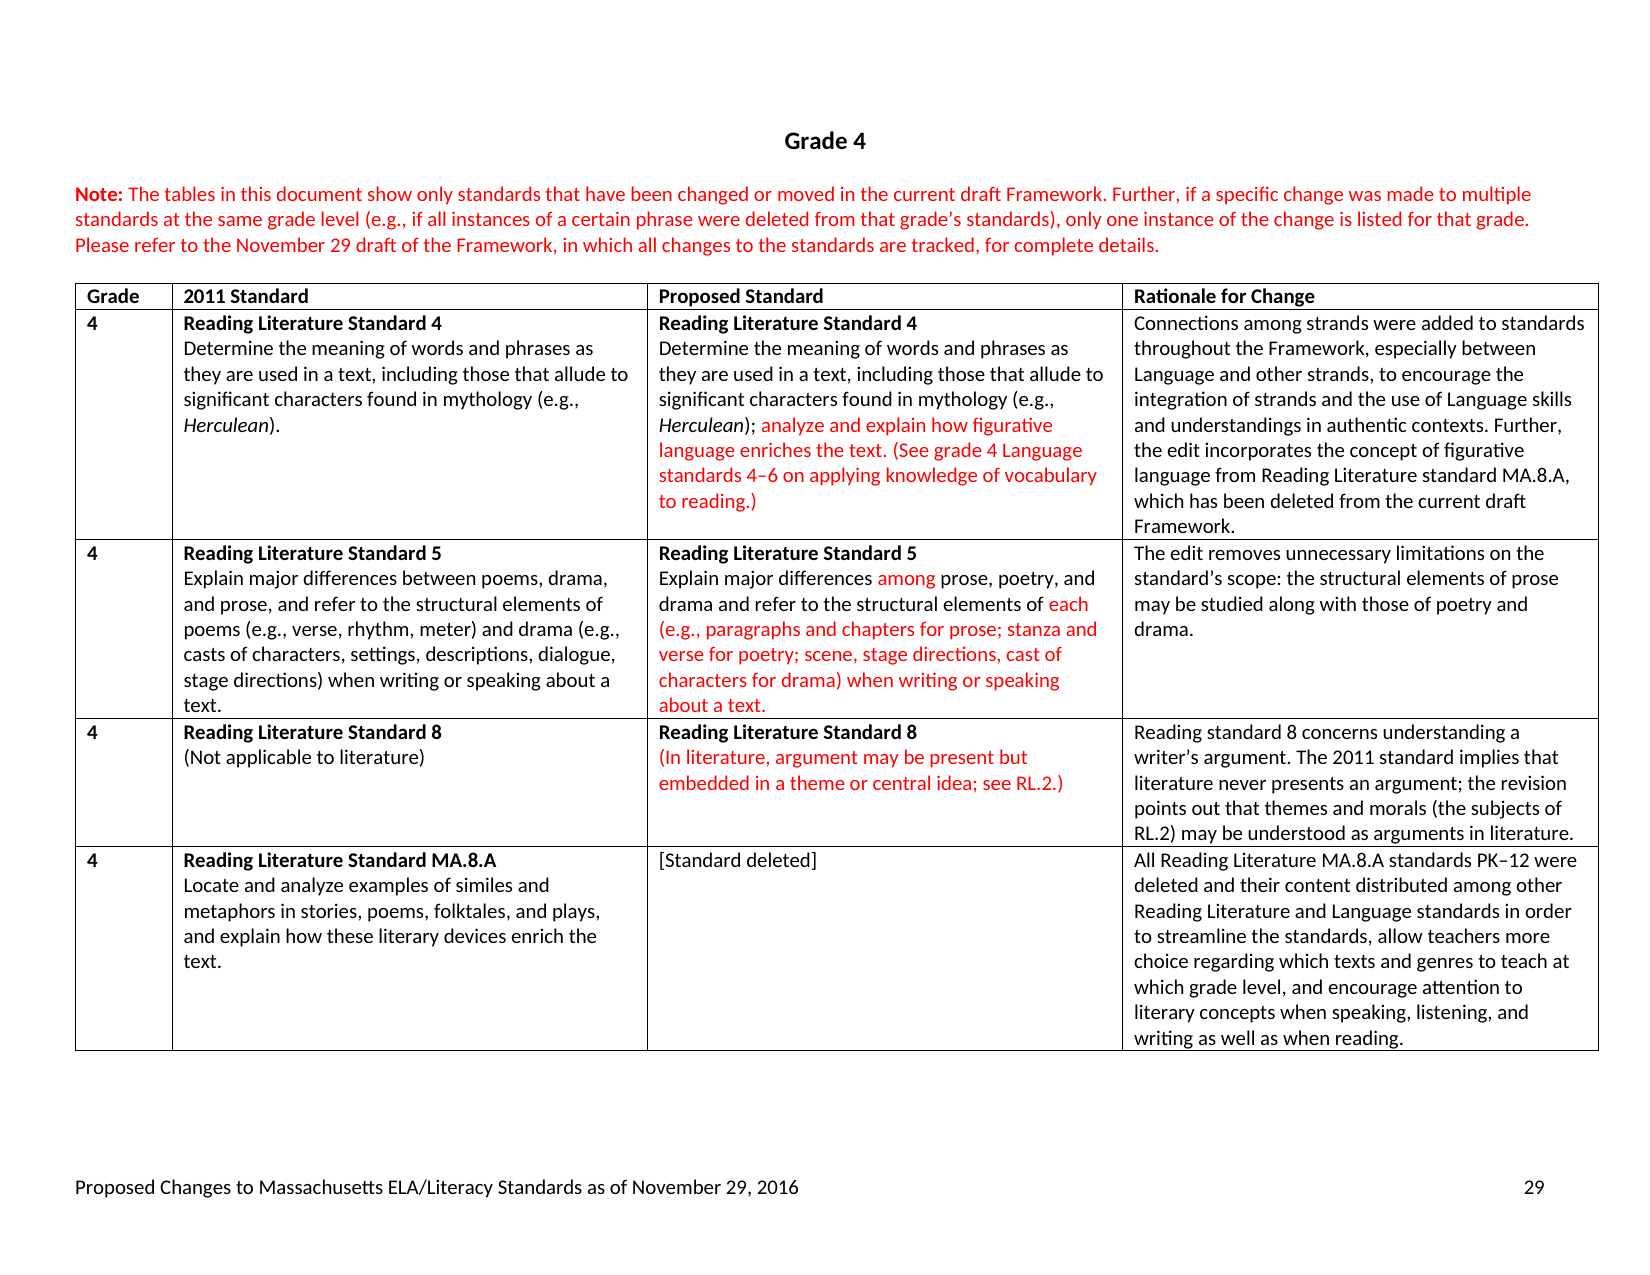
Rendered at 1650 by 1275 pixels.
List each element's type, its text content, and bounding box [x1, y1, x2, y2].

table_cell Connections among strands were added to standards throughout the Framework, especially between Language and other strands, to encourage the integration of strands and the use of Language skills and understandings in authentic contexts. Further, the edit incorporates the concept of figurative language from Reading Literature standard MA.8.A, which has been deleted from the current draft Framework. [1123, 310, 1598, 539]
subtitle Grade 4 [75, 125, 1575, 156]
table_cell Reading standard 8 concerns understanding a writer’s argument. The 2011 standard implies that literature never presents an argument; the revision points out that themes and morals (the subjects of RL.2) may be understood as arguments in literature. [1123, 719, 1598, 846]
table_cell 4 [76, 310, 172, 539]
table_cell Reading Literature Standard 4 Determine the meaning of words and phrases as they are used in a text, including those that allude to significant characters found in mythology (e.g., Herculean); analyze and explain how figurative language enriches the text. (See grade 4 Language standards 4–6 on applying knowledge of vocabulary to reading.) [648, 310, 1122, 539]
table_header Rationale for Change [1123, 284, 1598, 309]
table_cell Reading Literature Standard 4 Determine the meaning of words and phrases as they are used in a text, including those that allude to significant characters found in mythology (e.g., Herculean). [173, 310, 647, 539]
table_cell Reading Literature Standard 5 Explain major differences between poems, drama, and prose, and refer to the structural elements of poems (e.g., verse, rhythm, meter) and drama (e.g., casts of characters, settings, descriptions, dialogue, stage directions) when writing or speaking about a text. [173, 540, 647, 718]
table_cell Reading Literature Standard 5 Explain major differences among prose, poetry, and drama and refer to the structural elements of each (e.g., paragraphs and chapters for prose; stanza and verse for poetry; scene, stage directions, cast of characters for drama) when writing or speaking about a text. [648, 540, 1122, 718]
table_cell [Standard deleted] [648, 847, 1122, 1050]
table_cell 4 [76, 719, 172, 846]
table_cell Reading Literature Standard 8 (In literature, argument may be present but embedded in a theme or central idea; see RL.2.) [648, 719, 1122, 846]
table_cell 4 [76, 540, 172, 718]
table_header Grade [76, 284, 172, 309]
table_cell Reading Literature Standard 8 (Not applicable to literature) [173, 719, 647, 846]
table_cell All Reading Literature MA.8.A standards PK–12 were deleted and their content distributed among other Reading Literature and Language standards in order to streamline the standards, allow teachers more choice regarding which texts and genres to teach at which grade level, and encourage attention to literary concepts when speaking, listening, and writing as well as when reading. [1123, 847, 1598, 1050]
text Note: The tables in this document show only standards that have been changed or moved in the current draft Framework. Further, if a specific change was made to multiple standards at the same grade level (e.g., if all instances of a certain phrase were deleted from that grade’s standards), only one instance of the change is listed for that grade. Please refer to the November 29 draft of the Framework, in which all changes to the standards are tracked, for complete details. [75, 181, 1575, 257]
table_cell 4 [76, 847, 172, 1050]
table_header 2011 Standard [173, 284, 647, 309]
table_header Proposed Standard [648, 284, 1122, 309]
table_cell Reading Literature Standard MA.8.A Locate and analyze examples of similes and metaphors in stories, poems, folktales, and plays, and explain how these literary devices enrich the text. [173, 847, 647, 1050]
table_cell The edit removes unnecessary limitations on the standard’s scope: the structural elements of prose may be studied along with those of poetry and drama. [1123, 540, 1598, 718]
